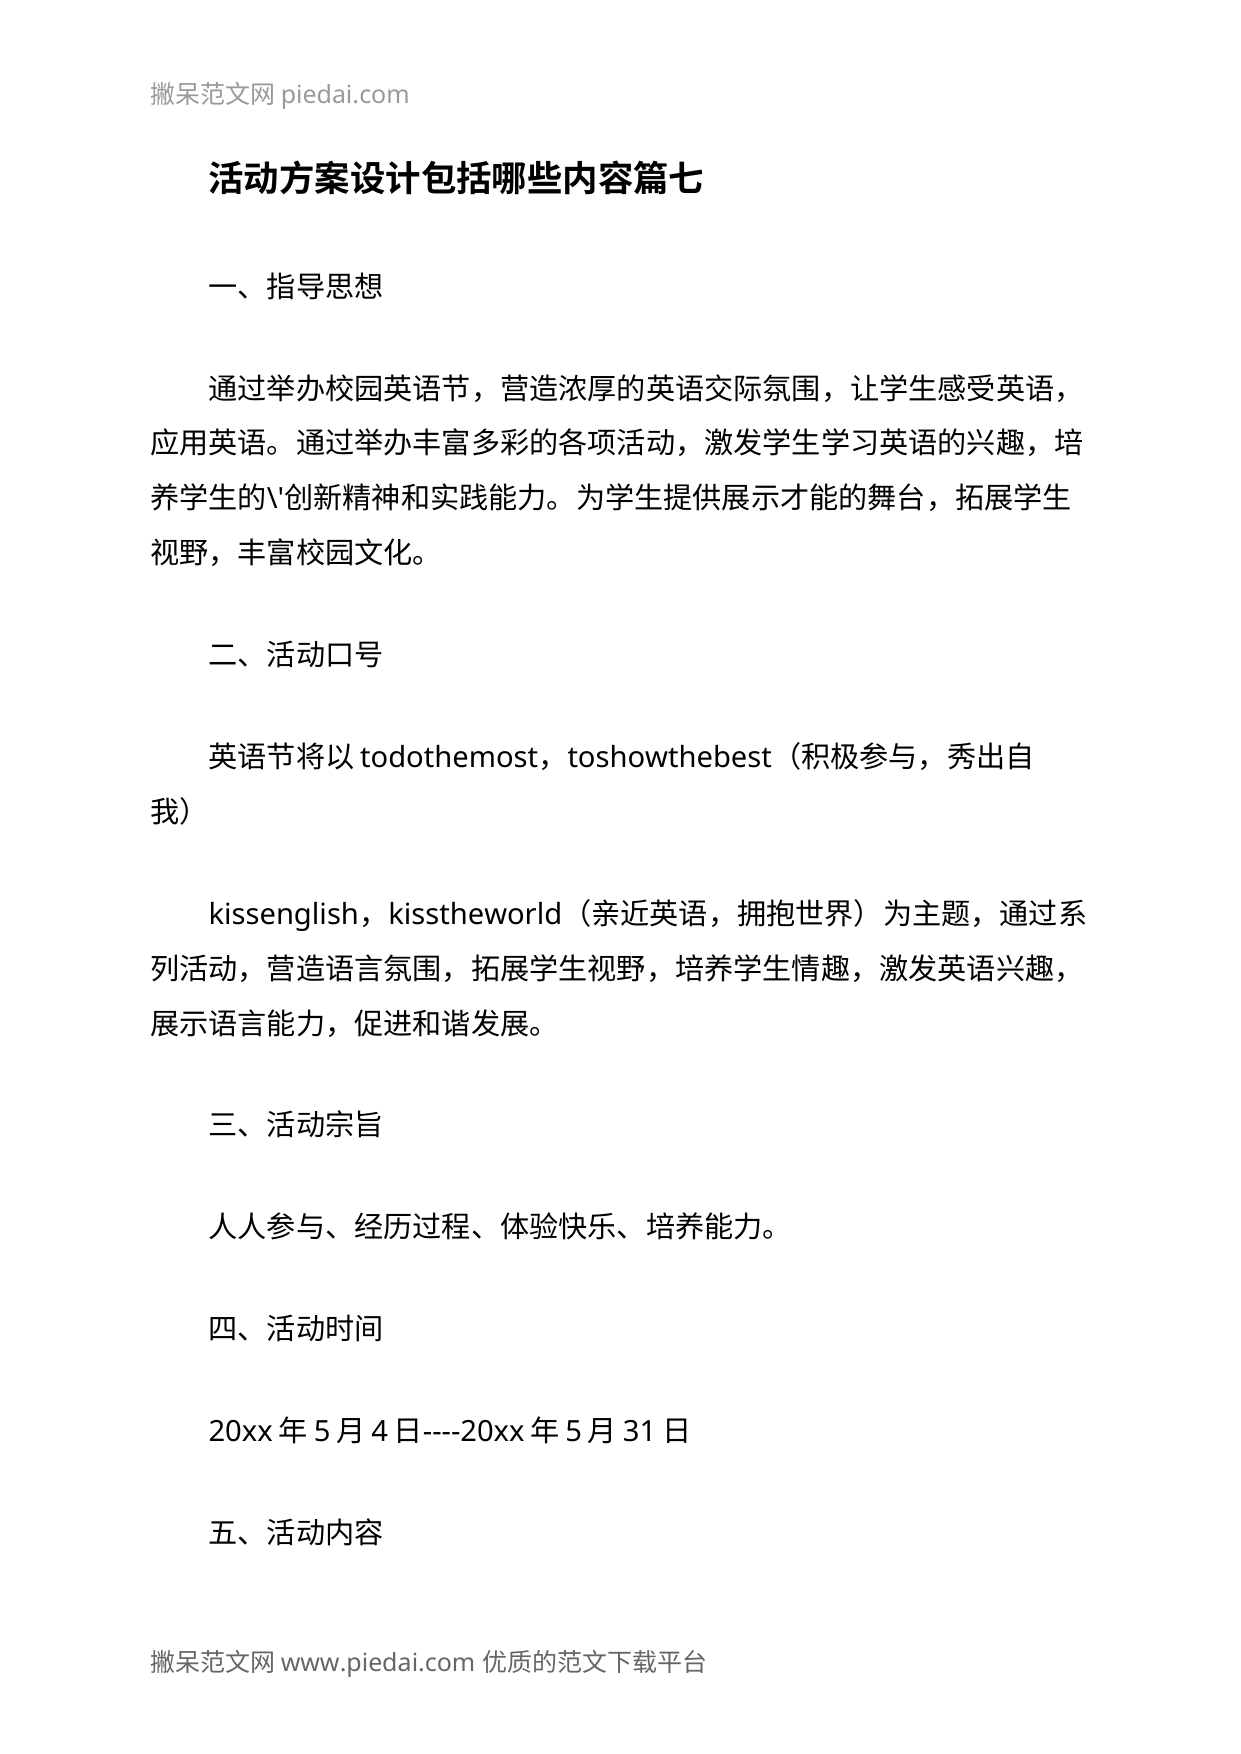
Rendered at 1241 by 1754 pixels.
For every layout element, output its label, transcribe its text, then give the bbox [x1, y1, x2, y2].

text 人人参与、经历过程、体验快乐、培养能力。 [150, 1204, 1090, 1246]
text 四、活动时间 [150, 1306, 1090, 1348]
text 三、活动宗旨 [150, 1102, 1090, 1144]
text 二、活动口号 [150, 632, 1090, 674]
text 一、指导思想 [150, 263, 1090, 306]
text 活动方案设计包括哪些内容篇七 [150, 150, 1090, 201]
text 通过举办校园英语节，营造浓厚的英语交际氛围，让学生感受英语，应用英语。通过举办丰富多彩的各项活动，激发学生学习英语的兴趣，培养学生的\'创新精神和实践能力。为学生提供展示才能的舞台，拓展学生视野，丰富校园文化。 [150, 365, 1090, 572]
text 五、活动内容 [150, 1509, 1090, 1552]
text 英语节将以todothemost，toshowthebest（积极参与，秀出自我） [150, 733, 1090, 831]
text kissenglish，kisstheworld（亲近英语，拥抱世界）为主题，通过系列活动，营造语言氛围，拓展学生视野，培养学生情趣，激发英语兴趣，展示语言能力，促进和谐发展。 [150, 890, 1090, 1042]
text 20xx年5月4日----20xx年5月31日 [150, 1407, 1090, 1450]
